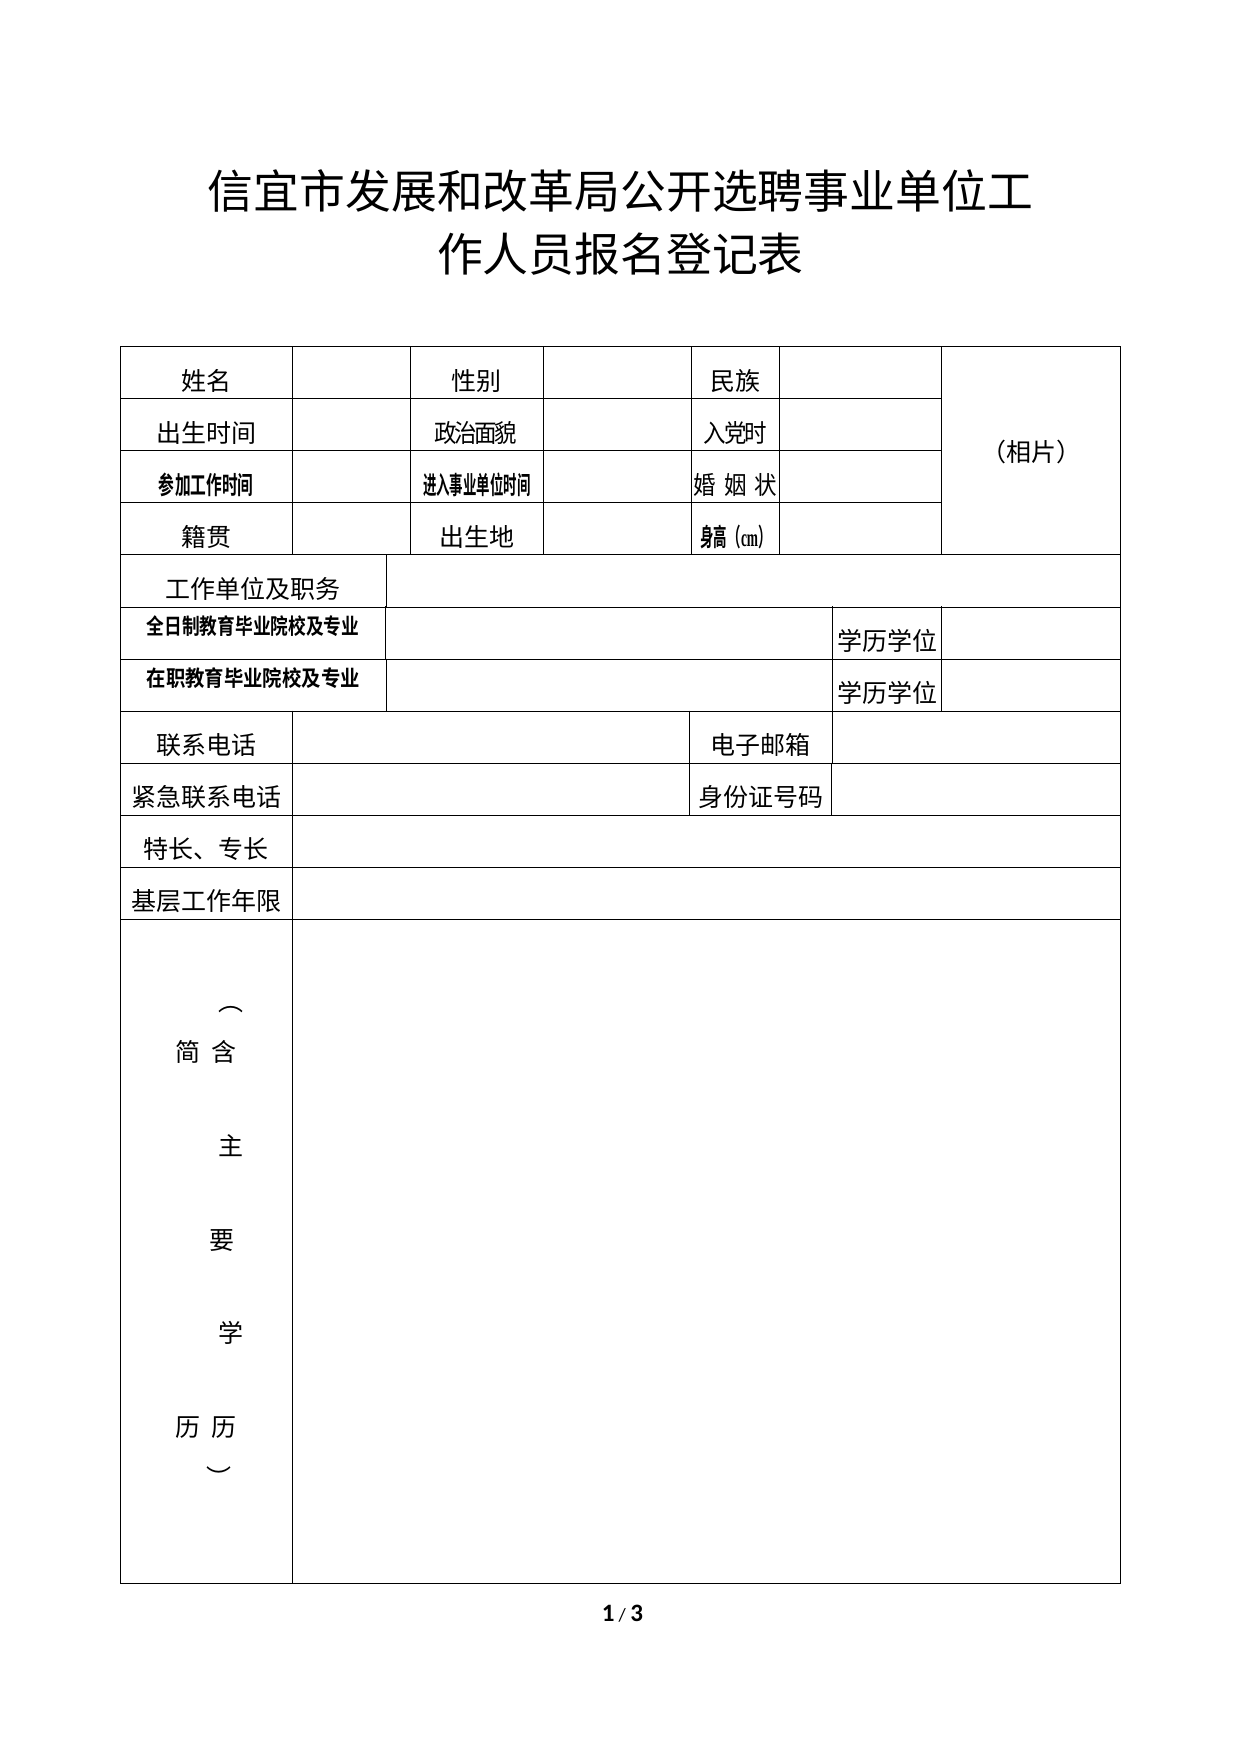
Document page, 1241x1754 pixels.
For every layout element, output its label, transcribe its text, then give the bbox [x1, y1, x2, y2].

table_cell 基层工作年限 [121, 868, 292, 919]
table_cell 联系电话 [121, 712, 292, 763]
table_cell 学历学位 [833, 608, 941, 658]
table_cell [780, 451, 941, 502]
table_cell [386, 608, 832, 658]
table_cell 全日制教育毕业院校及专业 [121, 608, 385, 658]
table_cell ⌒ 简 含 主 要 学 历 历 ︶ [121, 920, 292, 1582]
table_header 姓名 [121, 347, 292, 398]
table_cell [832, 764, 1120, 815]
table_cell 参加工作时间 [121, 451, 292, 502]
text 信宜市发展和改革局公开选聘事业单位工作人员报名登记表 [187, 158, 1053, 283]
table_cell [544, 503, 691, 554]
table_cell 入党时间 [692, 399, 779, 450]
table_cell [293, 868, 1120, 919]
table_cell 政治面貌 [411, 399, 543, 450]
table_cell [293, 503, 410, 554]
table_cell [387, 555, 1120, 606]
table_cell 紧急联系电话 [121, 764, 292, 815]
table_cell [293, 399, 410, 450]
table_header 民族 [692, 347, 779, 398]
table_cell 婚姻状况 [692, 451, 779, 502]
table_cell [544, 399, 691, 450]
table_cell [942, 660, 1120, 711]
table_header [293, 347, 410, 398]
table_cell [293, 816, 1120, 867]
table_cell 学历学位 [833, 660, 941, 711]
table_header （相片） [942, 347, 1120, 554]
table_cell [780, 399, 941, 450]
table_cell [387, 660, 832, 711]
table_cell [293, 920, 1120, 1582]
table_cell [293, 451, 410, 502]
table_cell 身高（cm） [692, 503, 779, 554]
table_cell 籍贯 [121, 503, 292, 554]
table_cell 电子邮箱 [690, 712, 832, 763]
table_cell [833, 712, 1120, 763]
table_cell [942, 608, 1120, 658]
table_cell 在职教育毕业院校及专业 [121, 660, 386, 711]
table_header 性别 [411, 347, 543, 398]
table_header [780, 347, 941, 398]
table_cell 工作单位及职务 [121, 555, 386, 606]
table_cell [544, 451, 691, 502]
table_cell [293, 712, 689, 763]
table_cell 出生时间 [121, 399, 292, 450]
table_cell [780, 503, 941, 554]
table_cell 进入事业单位时间 [411, 451, 543, 502]
table_cell 身份证号码 [690, 764, 831, 815]
table_cell 出生地 [411, 503, 543, 554]
table_cell 特长、专长 [121, 816, 292, 867]
table_cell [293, 764, 689, 815]
table_header [544, 347, 691, 398]
